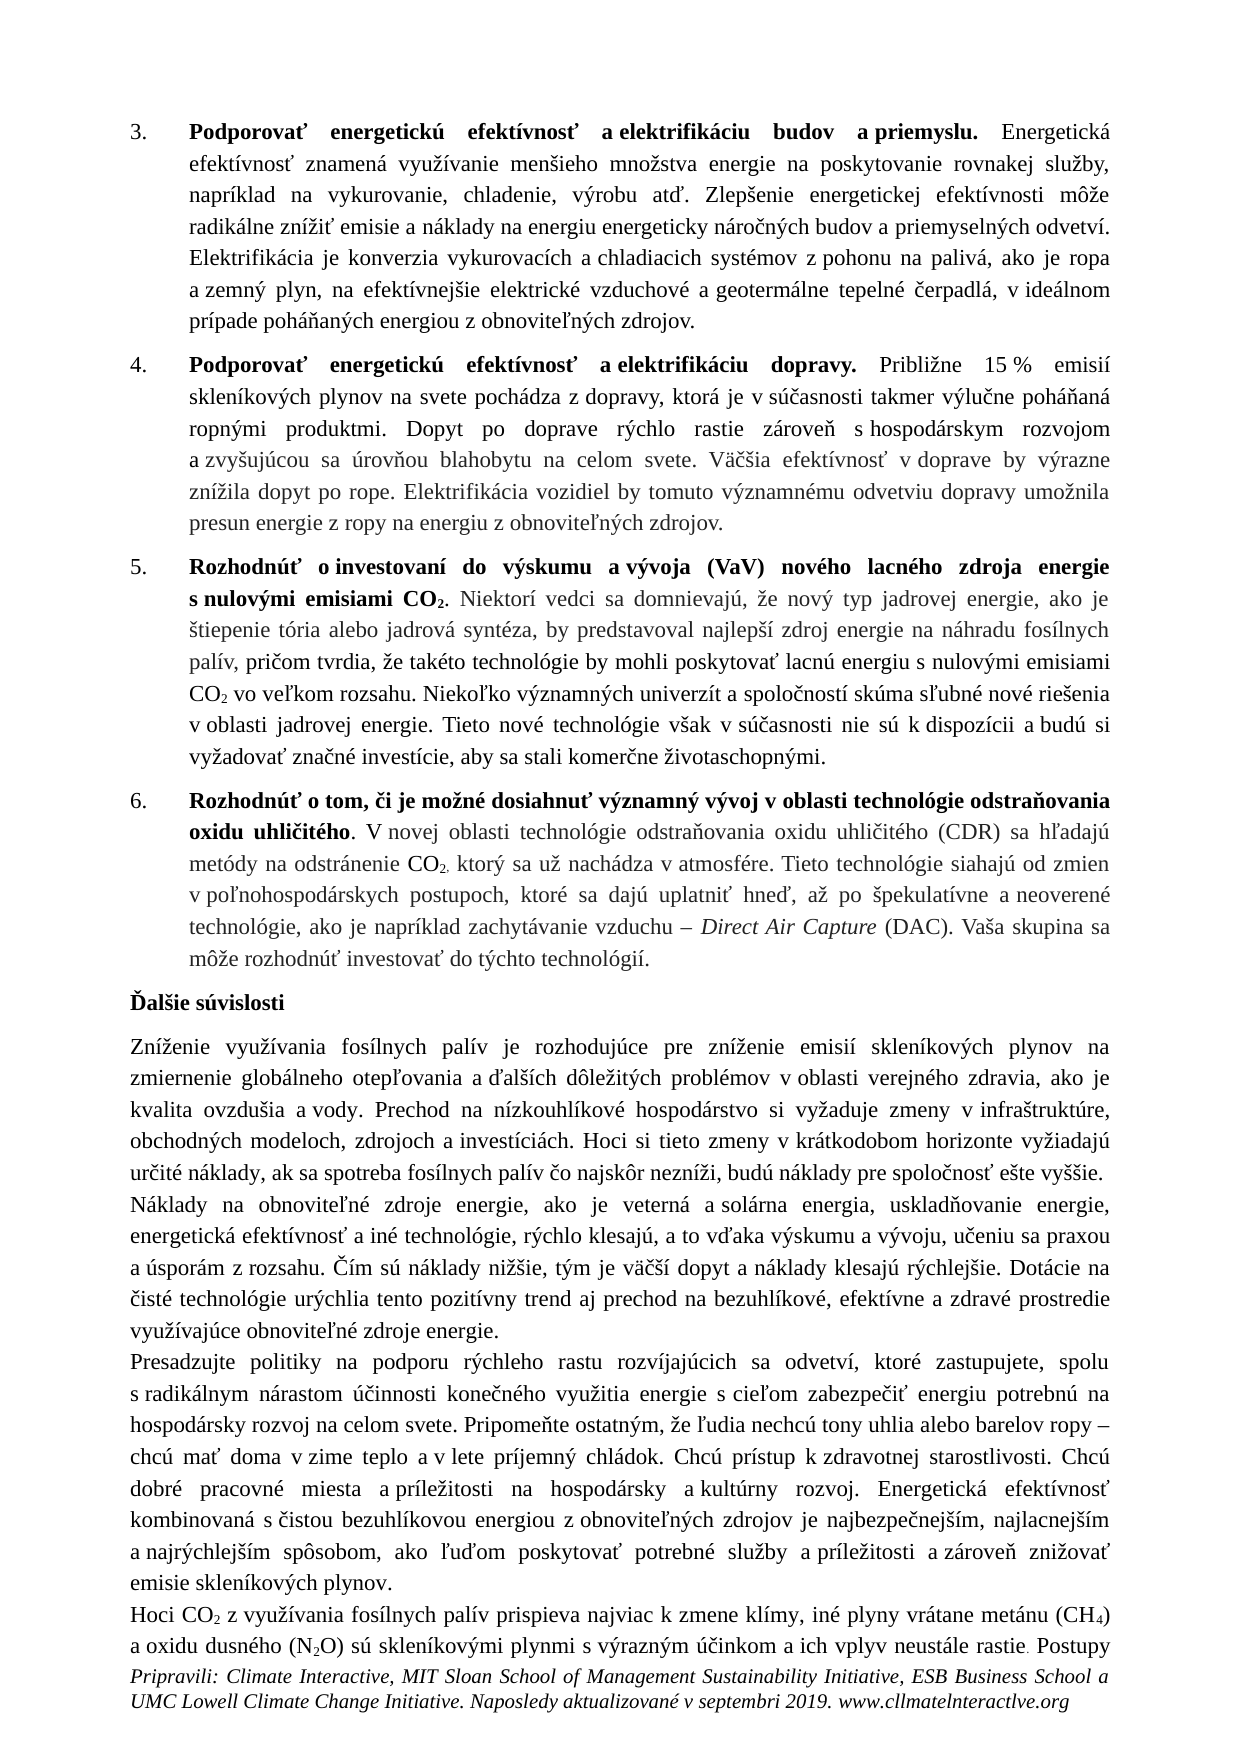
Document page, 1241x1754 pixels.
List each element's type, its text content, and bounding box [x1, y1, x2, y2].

subtitle Podporovať energetickú efektívnosť a elektrifikáciu budov a priemyslu. Energetická efektívnosť znamená využívanie menšieho množstva energie na poskytovanie rovnakej služby, napríklad na vykurovanie, chladenie, výrobu atď. Zlepšenie energetickej efektívnosti môže radikálne znížiť emisie a náklady na energiu energeticky náročných budov a priemyselných odvetví. Elektrifikácia je konverzia vykurovacích a chladiacich systémov z pohonu na palivá, ako je ropa a zemný plyn, na efektívnejšie elektrické vzduchové a geotermálne tepelné čerpadlá, v ideálnom prípade poháňaných energiou z obnoviteľných zdrojov. [130, 118, 1110, 334]
subtitle Podporovať energetickú efektívnosť a elektrifikáciu dopravy. Približne 15 % emisií skleníkových plynov na svete pochádza z dopravy, ktorá je v súčasnosti takmer výlučne poháňaná ropnými produktmi. Dopyt po doprave rýchlo rastie zároveň s hospodárskym rozvojom a zvyšujúcou sa úrovňou blahobytu na celom svete. Väčšia efektívnosť v doprave by výrazne znížila dopyt po rope. Elektrifikácia vozidiel by tomuto významnému odvetviu dopravy umožnila presun energie z ropy na energiu z obnoviteľných zdrojov. [130, 352, 1110, 536]
subtitle Rozhodnúť o investovaní do výskumu a vývoja (VaV) nového lacného zdroja energie s nulovými emisiami CO2. Niektorí vedci sa domnievajú, že nový typ jadrovej energie, ako je štiepenie tória alebo jadrová syntéza, by predstavoval najlepší zdroj energie na náhradu fosílnych palív, pričom tvrdia, že takéto technológie by mohli poskytovať lacnú energiu s nulovými emisiami CO2 vo veľkom rozsahu. Niekoľko významných univerzít a spoločností skúma sľubné nové riešenia v oblasti jadrovej energie. Tieto nové technológie však v súčasnosti nie sú k dispozícii a budú si vyžadovať značné investície, aby sa stali komerčne životaschopnými. [130, 553, 1110, 769]
text Presadzujte politiky na podporu rýchleho rastu rozvíjajúcich sa odvetví, ktoré zastupujete, spolu s radikálnym nárastom účinnosti konečného využitia energie s cieľom zabezpečiť energiu potrebnú na hospodársky rozvoj na celom svete. Pripomeňte ostatným, že ľudia nechcú tony uhlia alebo barelov ropy – chcú mať doma v zime teplo a v lete príjemný chládok. Chcú prístup k zdravotnej starostlivosti. Chcú dobré pracovné miesta a príležitosti na hospodársky a kultúrny rozvoj. Energetická efektívnosť kombinovaná s čistou bezuhlíkovou energiou z obnoviteľných zdrojov je najbezpečnejším, najlacnejším a najrýchlejším spôsobom, ako ľuďom poskytovať potrebné služby a príležitosti a zároveň znižovať emisie skleníkových plynov. [130, 1348, 1110, 1596]
subtitle Rozhodnúť o tom, či je možné dosiahnuť významný vývoj v oblasti technológie odstraňovania oxidu uhličitého. V novej oblasti technológie odstraňovania oxidu uhličitého (CDR) sa hľadajú metódy na odstránenie CO2, ktorý sa už nachádza v atmosfére. Tieto technológie siahajú od zmien v poľnohospodárskych postupoch, ktoré sa dajú uplatniť hneď, až po špekulatívne a neoverené technológie, ako je napríklad zachytávanie vzduchu – Direct Air Capture (DAC). Vaša skupina sa môže rozhodnúť investovať do týchto technológií. [130, 787, 1110, 971]
text Ďalšie súvislosti [130, 989, 1110, 1015]
text Zníženie využívania fosílnych palív je rozhodujúce pre zníženie emisií skleníkových plynov na zmiernenie globálneho otepľovania a ďalších dôležitých problémov v oblasti verejného zdravia, ako je kvalita ovzdušia a vody. Prechod na nízkouhlíkové hospodárstvo si vyžaduje zmeny v infraštruktúre, obchodných modeloch, zdrojoch a investíciách. Hoci si tieto zmeny v krátkodobom horizonte vyžiadajú určité náklady, ak sa spotreba fosílnych palív čo najskôr nezníži, budú náklady pre spoločnosť ešte vyššie. [130, 1033, 1110, 1185]
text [130, 1601, 1110, 1659]
text Náklady na obnoviteľné zdroje energie, ako je veterná a solárna energia, uskladňovanie energie, energetická efektívnosť a iné technológie, rýchlo klesajú, a to vďaka výskumu a vývoju, učeniu sa praxou a úsporám z rozsahu. Čím sú náklady nižšie, tým je väčší dopyt a náklady klesajú rýchlejšie. Dotácie na čisté technológie urýchlia tento pozitívny trend aj prechod na bezuhlíkové, efektívne a zdravé prostredie využívajúce obnoviteľné zdroje energie. [130, 1191, 1110, 1343]
